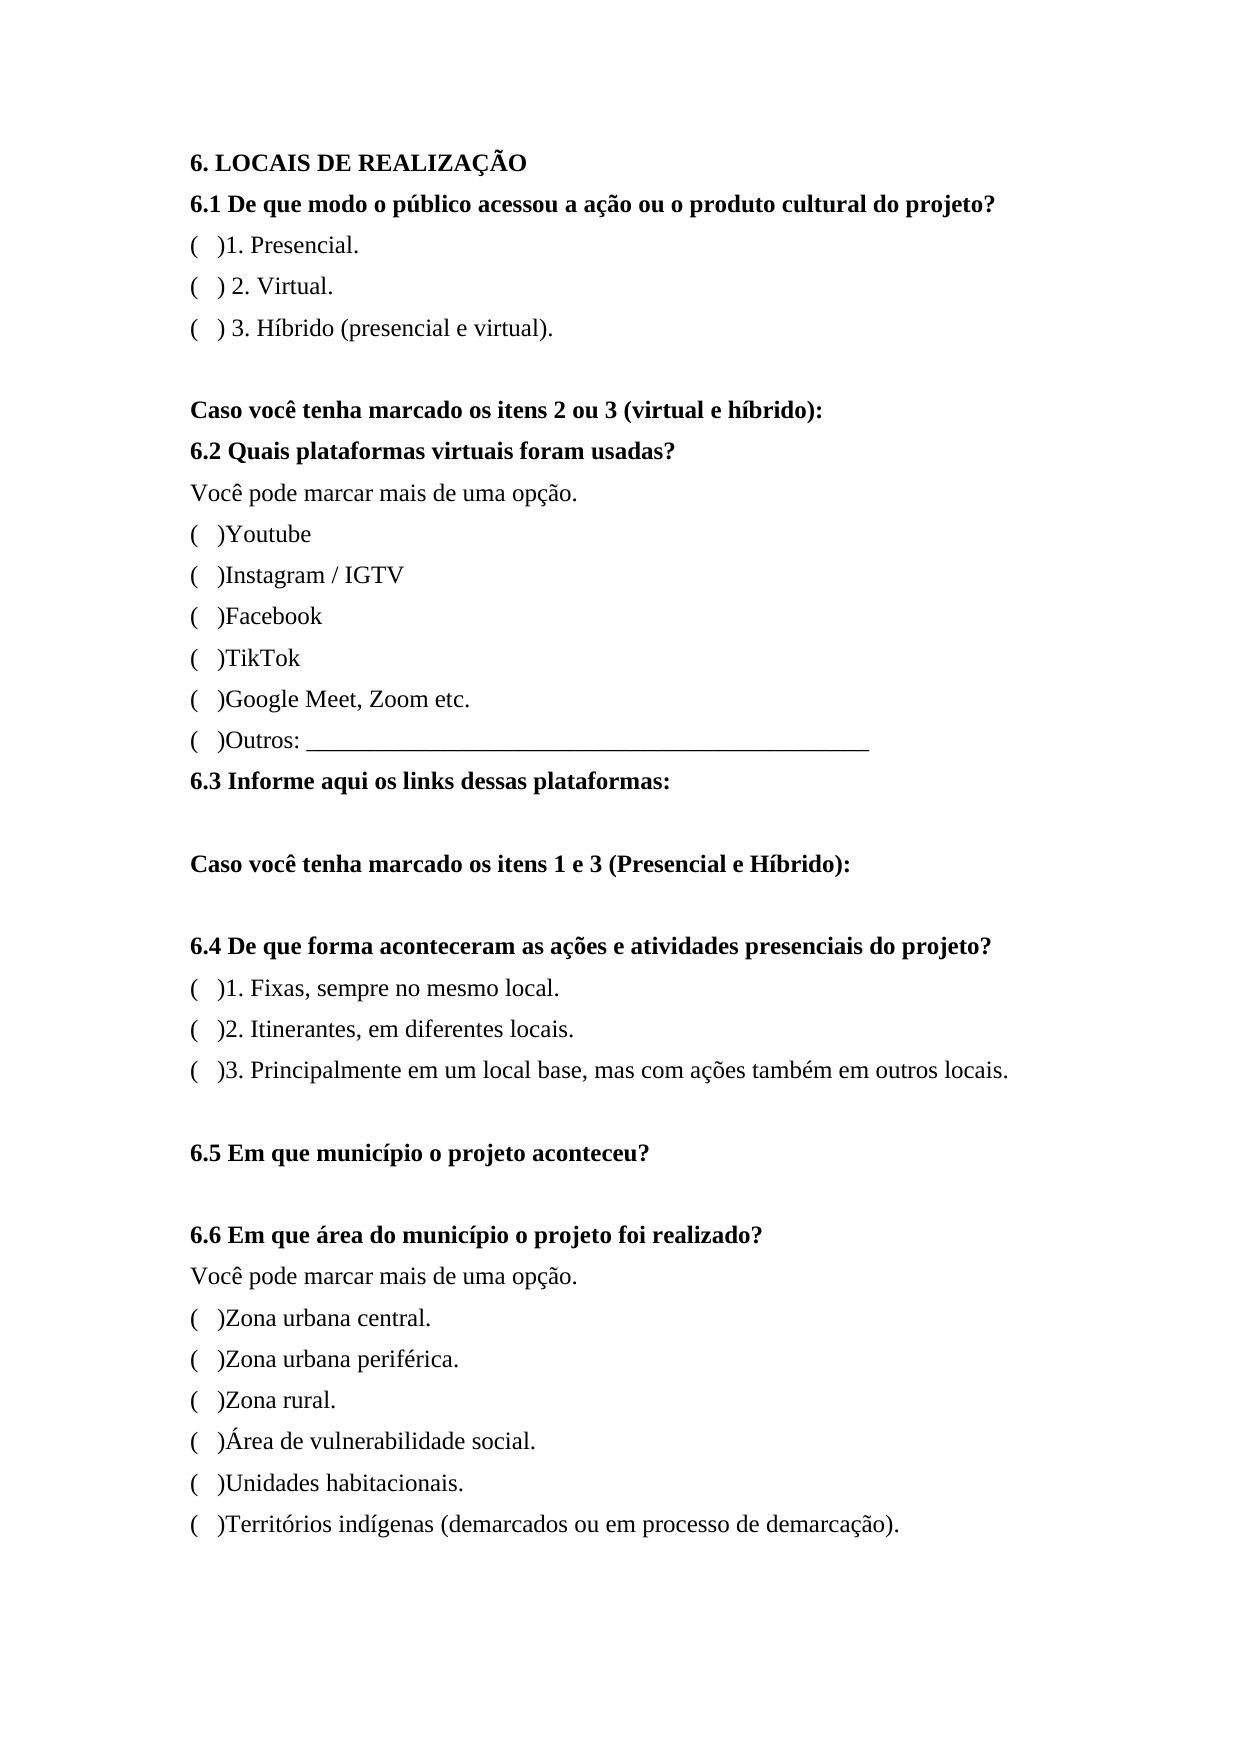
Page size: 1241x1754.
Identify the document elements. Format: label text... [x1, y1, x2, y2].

text ( )Zona urbana central. [190, 1303, 1051, 1331]
text 6.3 Informe aqui os links dessas plataformas: [190, 766, 1051, 795]
text ( )Territórios indígenas (demarcados ou em processo de demarcação). [190, 1509, 1051, 1538]
text Você pode marcar mais de uma opção. [190, 1261, 1051, 1290]
text ( )Outros: _____________________________________________ [190, 725, 1051, 754]
text Caso você tenha marcado os itens 1 e 3 (Presencial e Híbrido): [190, 849, 1051, 878]
text 6. LOCAIS DE REALIZAÇÃO [190, 148, 1051, 176]
text ( )3. Principalmente em um local base, mas com ações também em outros locais. [190, 1055, 1051, 1084]
text ( )Facebook [190, 601, 1051, 630]
text 6.6 Em que área do município o projeto foi realizado? [190, 1220, 1051, 1249]
text Caso você tenha marcado os itens 2 ou 3 (virtual e híbrido): [190, 395, 1051, 424]
text ( )1. Presencial. [190, 230, 1051, 259]
text ( )1. Fixas, sempre no mesmo local. [190, 973, 1051, 1001]
text ( )Área de vulnerabilidade social. [190, 1426, 1051, 1455]
text 6.1 De que modo o público acessou a ação ou o produto cultural do projeto? [190, 189, 1051, 218]
text ( )TikTok [190, 643, 1051, 671]
text Você pode marcar mais de uma opção. [190, 478, 1051, 506]
text ( )Zona rural. [190, 1385, 1051, 1414]
text ( )2. Itinerantes, em diferentes locais. [190, 1014, 1051, 1043]
text ( )Youtube [190, 519, 1051, 548]
text ( )Google Meet, Zoom etc. [190, 684, 1051, 713]
text 6.5 Em que município o projeto aconteceu? [190, 1138, 1051, 1166]
text ( ) 2. Virtual. [190, 271, 1051, 300]
text ( )Zona urbana periférica. [190, 1344, 1051, 1373]
text ( ) 3. Híbrido (presencial e virtual). [190, 313, 1051, 341]
text 6.4 De que forma aconteceram as ações e atividades presenciais do projeto? [190, 931, 1051, 960]
text ( )Instagram / IGTV [190, 560, 1051, 589]
text 6.2 Quais plataformas virtuais foram usadas? [190, 436, 1051, 465]
text ( )Unidades habitacionais. [190, 1468, 1051, 1496]
